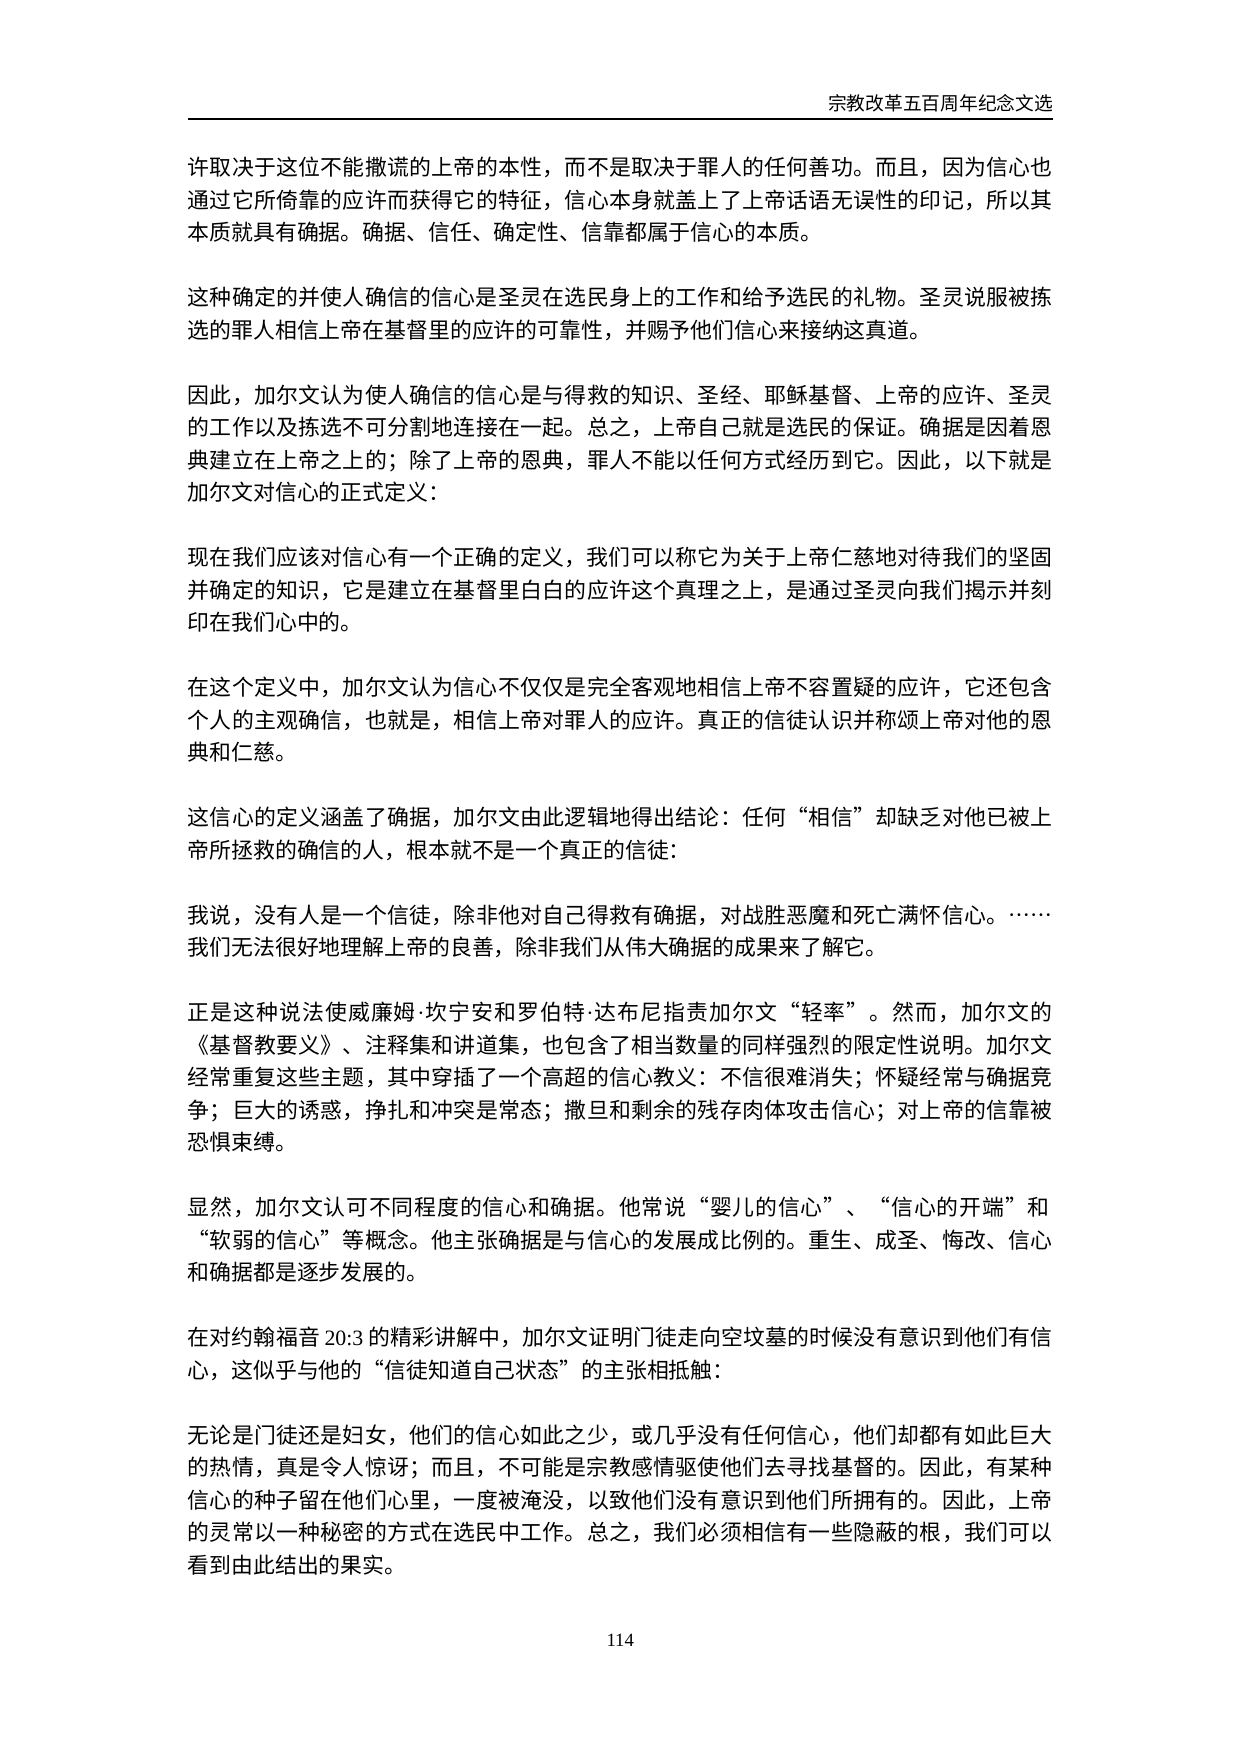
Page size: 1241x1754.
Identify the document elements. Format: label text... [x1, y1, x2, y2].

text 无论是门徒还是妇女，他们的信心如此之少，或几乎没有任何信心，他们却都有如此巨大的热情，真是令人惊讶；而且，不可能是宗教感情驱使他们去寻找基督的。因此，有某种信心的种子留在他们心里，一度被淹没，以致他们没有意识到他们所拥有的。因此，上帝的灵常以一种秘密的方式在选民中工作。总之，我们必须相信有一些隐蔽的根，我们可以看到由此结出的果实。 [187, 1417, 1053, 1580]
text 在这个定义中，加尔文认为信心不仅仅是完全客观地相信上帝不容置疑的应许，它还包含个人的主观确信，也就是，相信上帝对罪人的应许。真正的信徒认识并称颂上帝对他的恩典和仁慈。 [187, 670, 1053, 767]
text 在对约翰福音20:3的精彩讲解中，加尔文证明门徒走向空坟墓的时候没有意识到他们有信心，这似乎与他的“信徒知道自己状态”的主张相抵触： [187, 1320, 1053, 1385]
text 正是这种说法使威廉姆·坎宁安和罗伯特·达布尼指责加尔文“轻率”。然而，加尔文的《基督教要义》、注释集和讲道集，也包含了相当数量的同样强烈的限定性说明。加尔文经常重复这些主题，其中穿插了一个高超的信心教义：不信很难消失；怀疑经常与确据竞争；巨大的诱惑，挣扎和冲突是常态；撒旦和剩余的残存肉体攻击信心；对上帝的信靠被恐惧束缚。 [187, 995, 1053, 1157]
text 这信心的定义涵盖了确据，加尔文由此逻辑地得出结论：任何“相信”却缺乏对他已被上帝所拯救的确信的人，根本就不是一个真正的信徒： [187, 800, 1053, 865]
text 因此，加尔文认为使人确信的信心是与得救的知识、圣经、耶稣基督、上帝的应许、圣灵的工作以及拣选不可分割地连接在一起。总之，上帝自己就是选民的保证。确据是因着恩典建立在上帝之上的；除了上帝的恩典，罪人不能以任何方式经历到它。因此，以下就是加尔文对信心的正式定义： [187, 377, 1053, 507]
text 现在我们应该对信心有一个正确的定义，我们可以称它为关于上帝仁慈地对待我们的坚固并确定的知识，它是建立在基督里白白的应许这个真理之上，是通过圣灵向我们揭示并刻印在我们心中的。 [187, 540, 1053, 637]
text 这种确定的并使人确信的信心是圣灵在选民身上的工作和给予选民的礼物。圣灵说服被拣选的罪人相信上帝在基督里的应许的可靠性，并赐予他们信心来接纳这真道。 [187, 280, 1053, 345]
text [187, 150, 1053, 247]
text 显然，加尔文认可不同程度的信心和确据。他常说“婴儿的信心”、“信心的开端”和“软弱的信心”等概念。他主张确据是与信心的发展成比例的。重生、成圣、悔改、信心和确据都是逐步发展的。 [187, 1190, 1053, 1287]
text 我说，没有人是一个信徒，除非他对自己得救有确据，对战胜恶魔和死亡满怀信心。……我们无法很好地理解上帝的良善，除非我们从伟大确据的成果来了解它。 [187, 897, 1053, 962]
